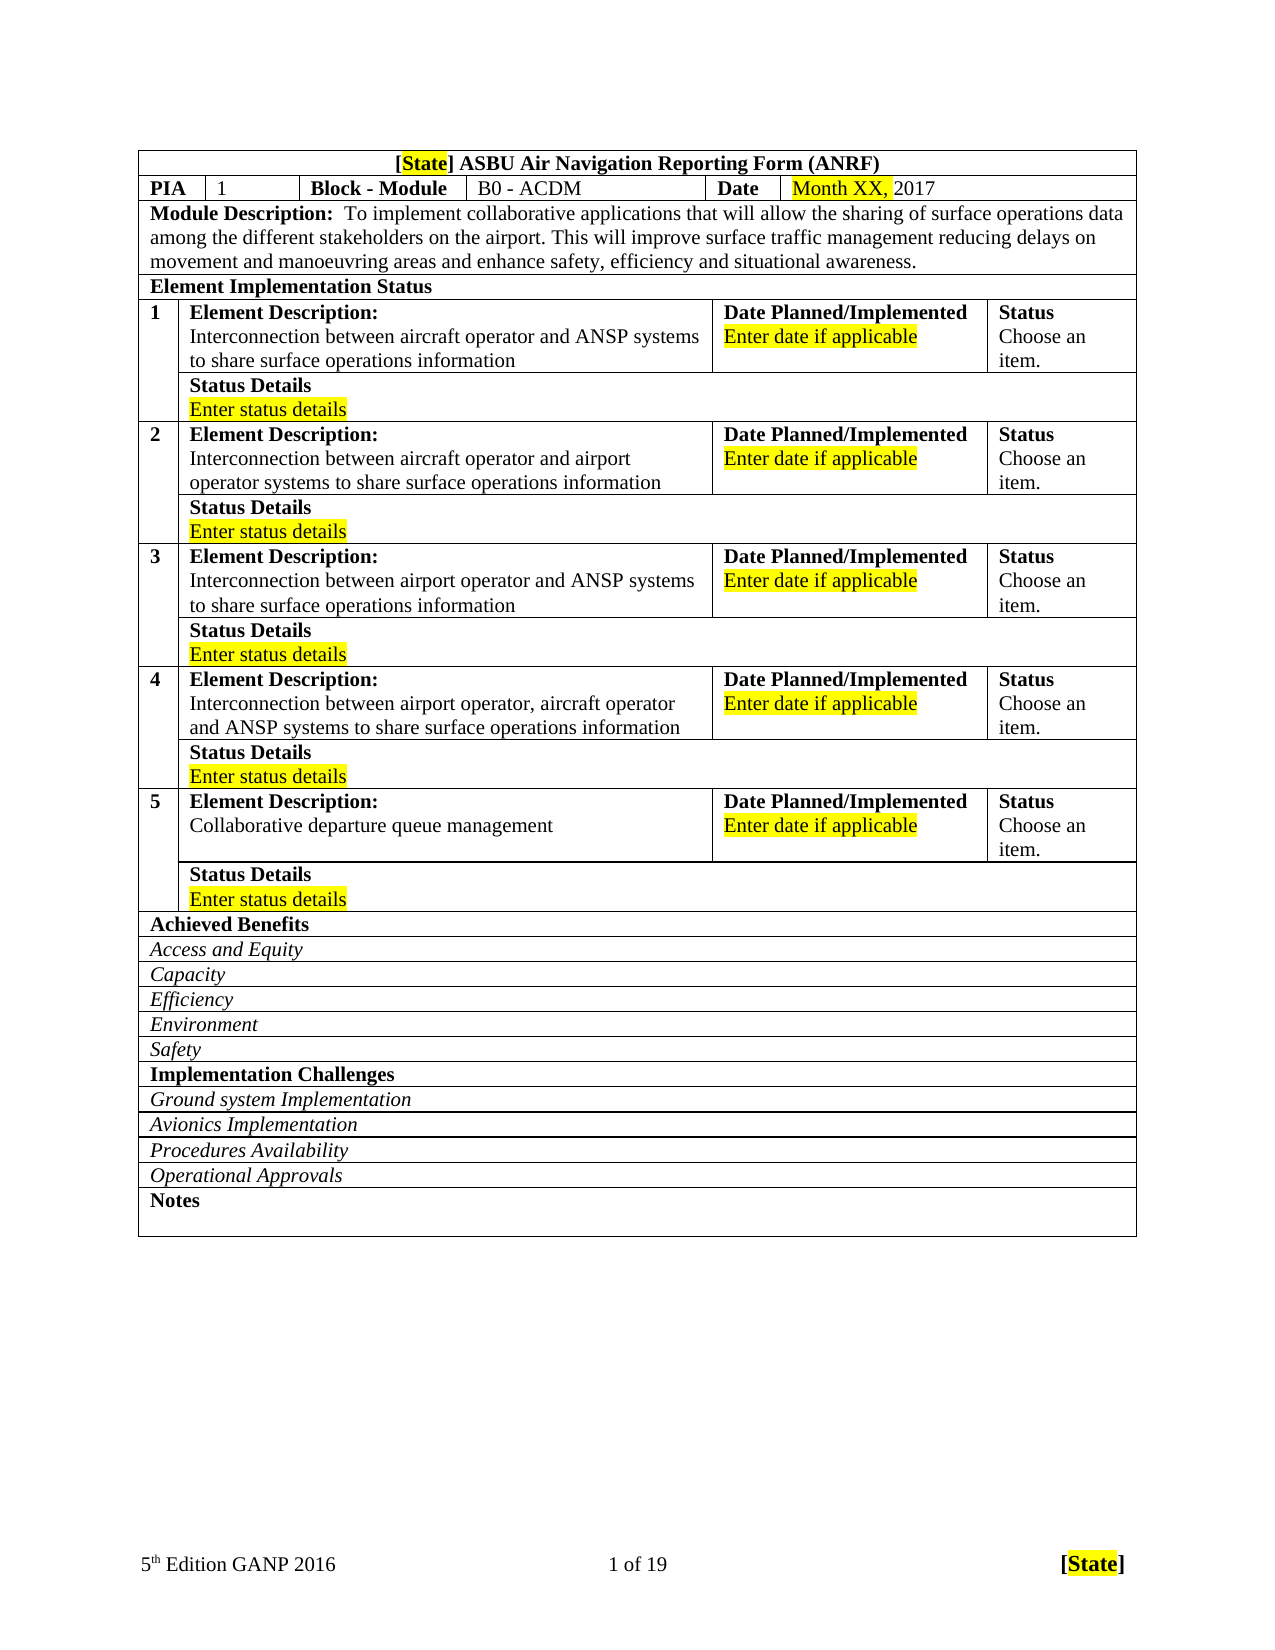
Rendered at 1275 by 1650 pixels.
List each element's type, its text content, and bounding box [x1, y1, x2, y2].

table_cell Status Details Enter status details [179, 373, 1136, 421]
table_cell Date Planned/Implemented Enter date if applicable [713, 300, 987, 372]
table_cell 4 [139, 667, 178, 788]
table_cell Element Implementation Status [139, 275, 1136, 298]
table_cell Status Details Enter status details [179, 863, 1136, 911]
table_cell Avionics Implementation [139, 1113, 1136, 1136]
table_cell Status Details Enter status details [179, 740, 1136, 788]
table_cell Access and Equity [139, 937, 1136, 961]
table_cell Month XX, 2017 [893, 176, 1136, 200]
table_cell Operational Approvals [139, 1163, 1136, 1187]
table_cell Status [988, 544, 1136, 617]
table_cell Ground system Implementation [139, 1087, 1136, 1111]
table_cell Element Description: Interconnection between aircraft operator and airport operator systems to share surface operations information [179, 422, 712, 494]
table_header [State] ASBU Air Navigation Reporting Form (ANRF) [447, 151, 1136, 175]
table_cell Block - Module [300, 176, 466, 200]
table_cell Element Description: Collaborative departure queue management [179, 789, 712, 861]
table_cell Achieved Benefits [139, 912, 1136, 936]
table_cell 1 [206, 176, 299, 200]
table_cell Module Description: To implement collaborative applications that will allow the sharing of surface operations data among the different stakeholders on the airport. This will improve surface traffic management reducing delays on movement and manoeuvring areas and enhance safety, efficiency and situational awareness. [139, 201, 1136, 273]
table_cell Element Description: Interconnection between airport operator and ANSP systems to share surface operations information [179, 544, 712, 617]
table_cell Date Planned/Implemented Enter date if applicable [713, 789, 987, 861]
table_cell 2 [139, 422, 178, 543]
table_cell PIA [139, 176, 205, 200]
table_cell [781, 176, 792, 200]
table_cell Status [988, 300, 1136, 372]
table_cell Efficiency [139, 987, 1136, 1011]
table_cell B0 - ACDM [467, 176, 705, 200]
table_cell 1 [139, 300, 178, 421]
table_cell Capacity [139, 962, 1136, 986]
table_cell Status Details Enter status details [179, 618, 1136, 666]
table_cell Environment [139, 1012, 1136, 1036]
table_cell Date Planned/Implemented Enter date if applicable [713, 544, 987, 617]
table_header [State] ASBU Air Navigation Reporting Form (ANRF) [139, 151, 402, 175]
table_cell Status [988, 667, 1136, 739]
table_cell Element Description: Interconnection between aircraft operator and ANSP systems to share surface operations information [179, 300, 712, 372]
table_cell Date Planned/Implemented Enter date if applicable [713, 422, 987, 494]
table_cell Procedures Availability [139, 1138, 1136, 1162]
table_cell 5 [139, 789, 178, 911]
table_cell Safety [139, 1037, 1136, 1061]
table_cell Implementation Challenges [139, 1062, 1136, 1086]
table_cell Status [988, 789, 1136, 861]
table_cell Status [988, 422, 1136, 494]
table_cell Notes [139, 1188, 1136, 1236]
table_cell Element Description: Interconnection between airport operator, aircraft operator and ANSP systems to share surface operations information [179, 667, 712, 739]
table_cell Date [706, 176, 780, 200]
table_cell 3 [139, 544, 178, 666]
table_cell Date Planned/Implemented Enter date if applicable [713, 667, 987, 739]
table_cell Status Details Enter status details [179, 495, 1136, 543]
